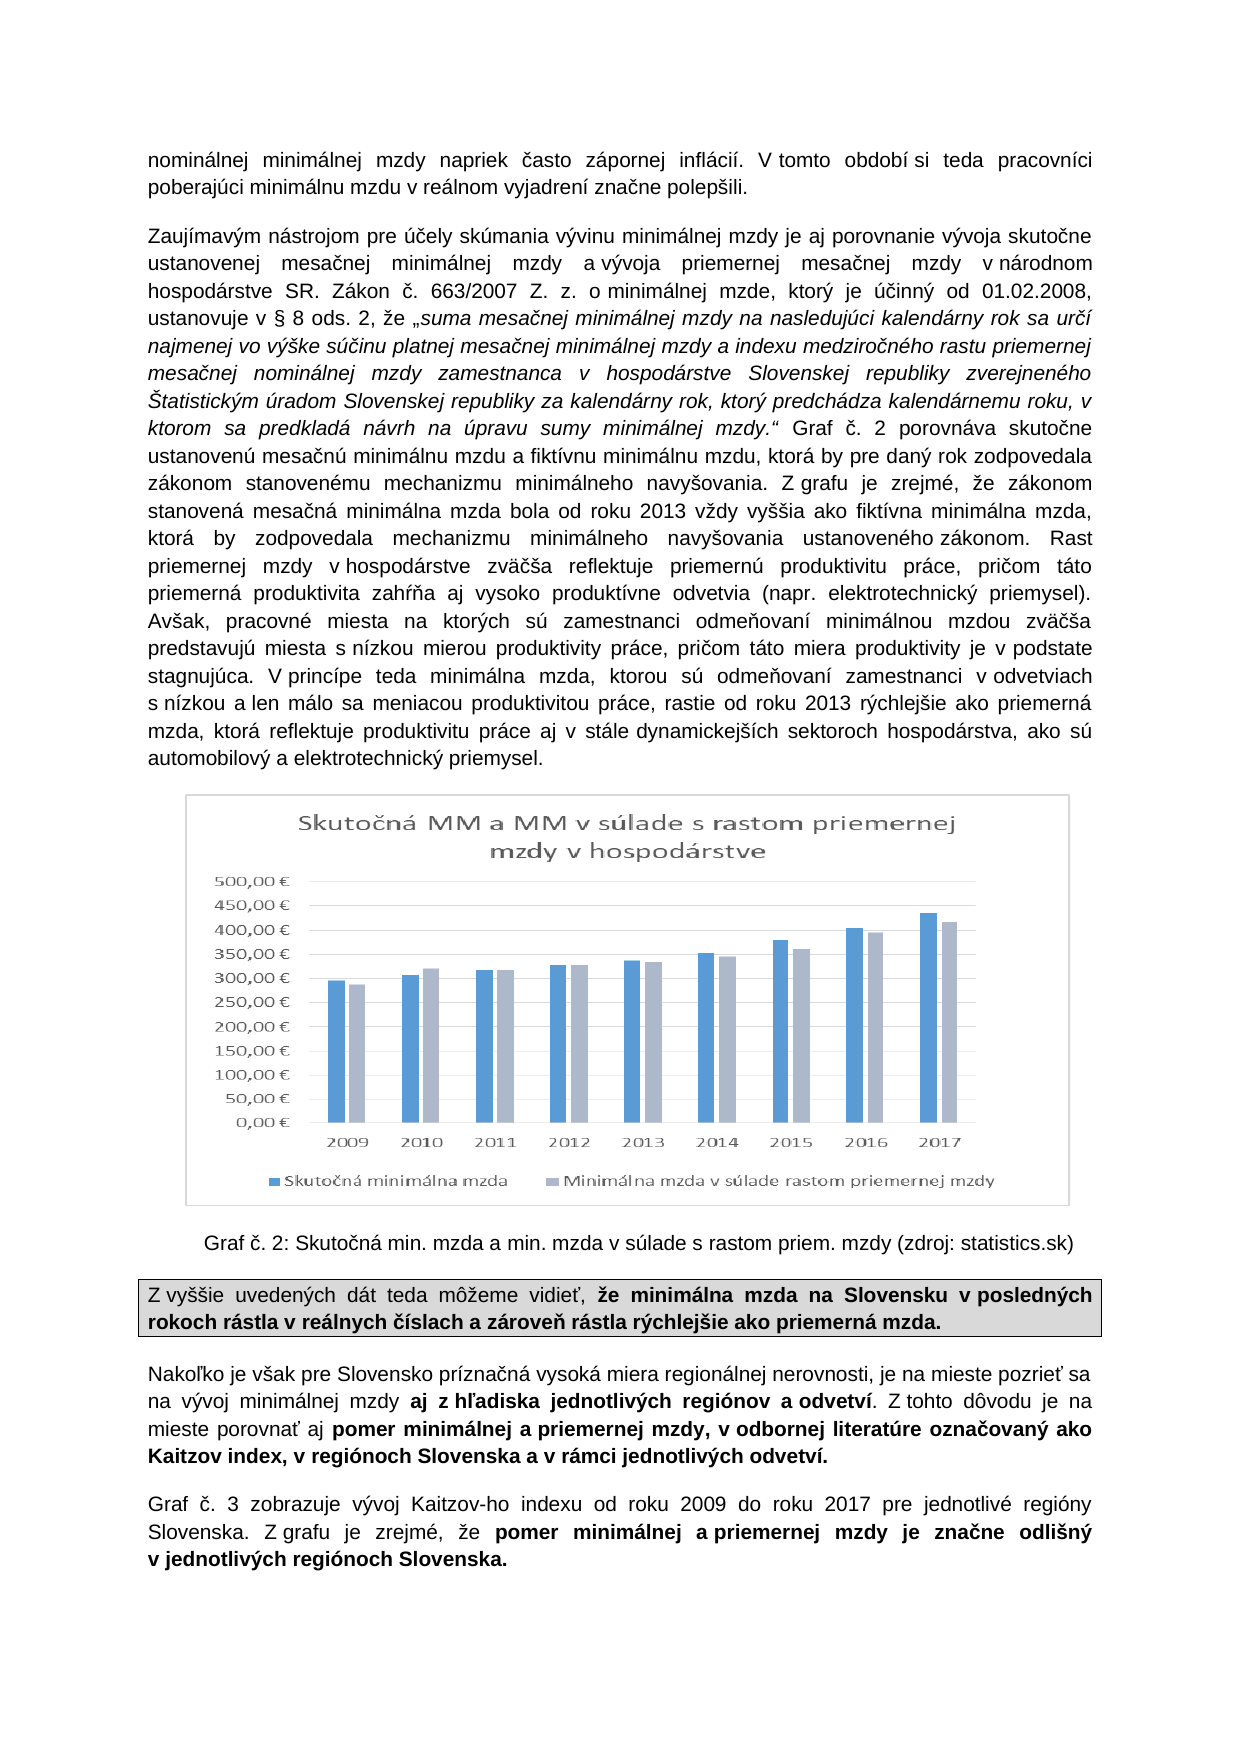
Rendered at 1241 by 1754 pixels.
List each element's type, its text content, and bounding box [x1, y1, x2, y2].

text Graf č. 3 zobrazuje vývoj Kaitzov-ho indexu od roku 2009 do roku 2017 pre jednotlivé regióny Slovenska. Z grafu je zrejmé, že pomer minimálnej a priemernej mzdy je značne odlišný v jednotlivých regiónoch Slovenska. [148, 1492, 1093, 1571]
text Nakoľko je však pre Slovensko príznačná vysoká miera regionálnej nerovnosti, je na mieste pozrieť sa na vývoj minimálnej mzdy aj z hľadiska jednotlivých regiónov a odvetví. Z tohto dôvodu je na mieste porovnať aj pomer minimálnej a priemernej mzdy, v odbornej literatúre označovaný ako Kaitzov index, v regiónoch Slovenska a v rámci jednotlivých odvetví. [148, 1361, 1093, 1468]
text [148, 148, 1093, 199]
text Zaujímavým nástrojom pre účely skúmania vývinu minimálnej mzdy je aj porovnanie vývoja skutočne ustanovenej mesačnej minimálnej mzdy a vývoja priemernej mesačnej mzdy v národnom hospodárstve SR. Zákon č. 663/2007 Z. z. o minimálnej mzde, ktorý je účinný od 01.02.2008, ustanovuje v § 8 ods. 2, že „suma mesačnej minimálnej mzdy na nasledujúci kalendárny rok sa určí najmenej vo výške súčinu platnej mesačnej minimálnej mzdy a indexu medziročného rastu priemernej mesačnej nominálnej mzdy zamestnanca v hospodárstve Slovenskej republiky zverejneného Štatistickým úradom Slovenskej republiky za kalendárny rok, ktorý predchádza kalendárnemu roku, v ktorom sa predkladá návrh na úpravu sumy minimálnej mzdy.“ Graf č. 2 porovnáva skutočne ustanovenú mesačnú minimálnu mzdu a fiktívnu minimálnu mzdu, ktorá by pre daný rok zodpovedala zákonom stanovenému mechanizmu minimálneho navyšovania. Z grafu je zrejmé, že zákonom stanovená mesačná minimálna mzda bola od roku 2013 vždy vyššia ako fiktívna minimálna mzda, ktorá by zodpovedala mechanizmu minimálneho navyšovania ustanoveného zákonom. Rast priemernej mzdy v hospodárstve zväčša reflektuje priemernú produktivitu práce, pričom táto priemerná produktivita zahŕňa aj vysoko produktívne odvetvia (napr. elektrotechnický priemysel). Avšak, pracovné miesta na ktorých sú zamestnanci odmeňovaní minimálnou mzdou zväčša predstavujú miesta s nízkou mierou produktivity práce, pričom táto miera produktivity je v podstate stagnujúca. V princípe teda minimálna mzda, ktorou sú odmeňovaní zamestnanci v odvetviach s nízkou a len málo sa meniacou produktivitou práce, rastie od roku 2013 rýchlejšie ako priemerná mzda, ktorá reflektuje produktivitu práce aj v stále dynamickejších sektoroch hospodárstva, ako sú automobilový a elektrotechnický priemysel. [148, 223, 1093, 770]
text Z vyššie uvedených dát teda môžeme vidieť, že minimálna mzda na Slovensku v posledných rokoch rástla v reálnych číslach a zároveň rástla rýchlejšie ako priemerná mzda. [139, 1280, 1101, 1336]
text Graf č. 2: Skutočná min. mzda a min. mzda v súlade s rastom priem. mzdy (zdroj: statistics.sk) [148, 1231, 1093, 1255]
picture [185, 794, 1071, 1206]
